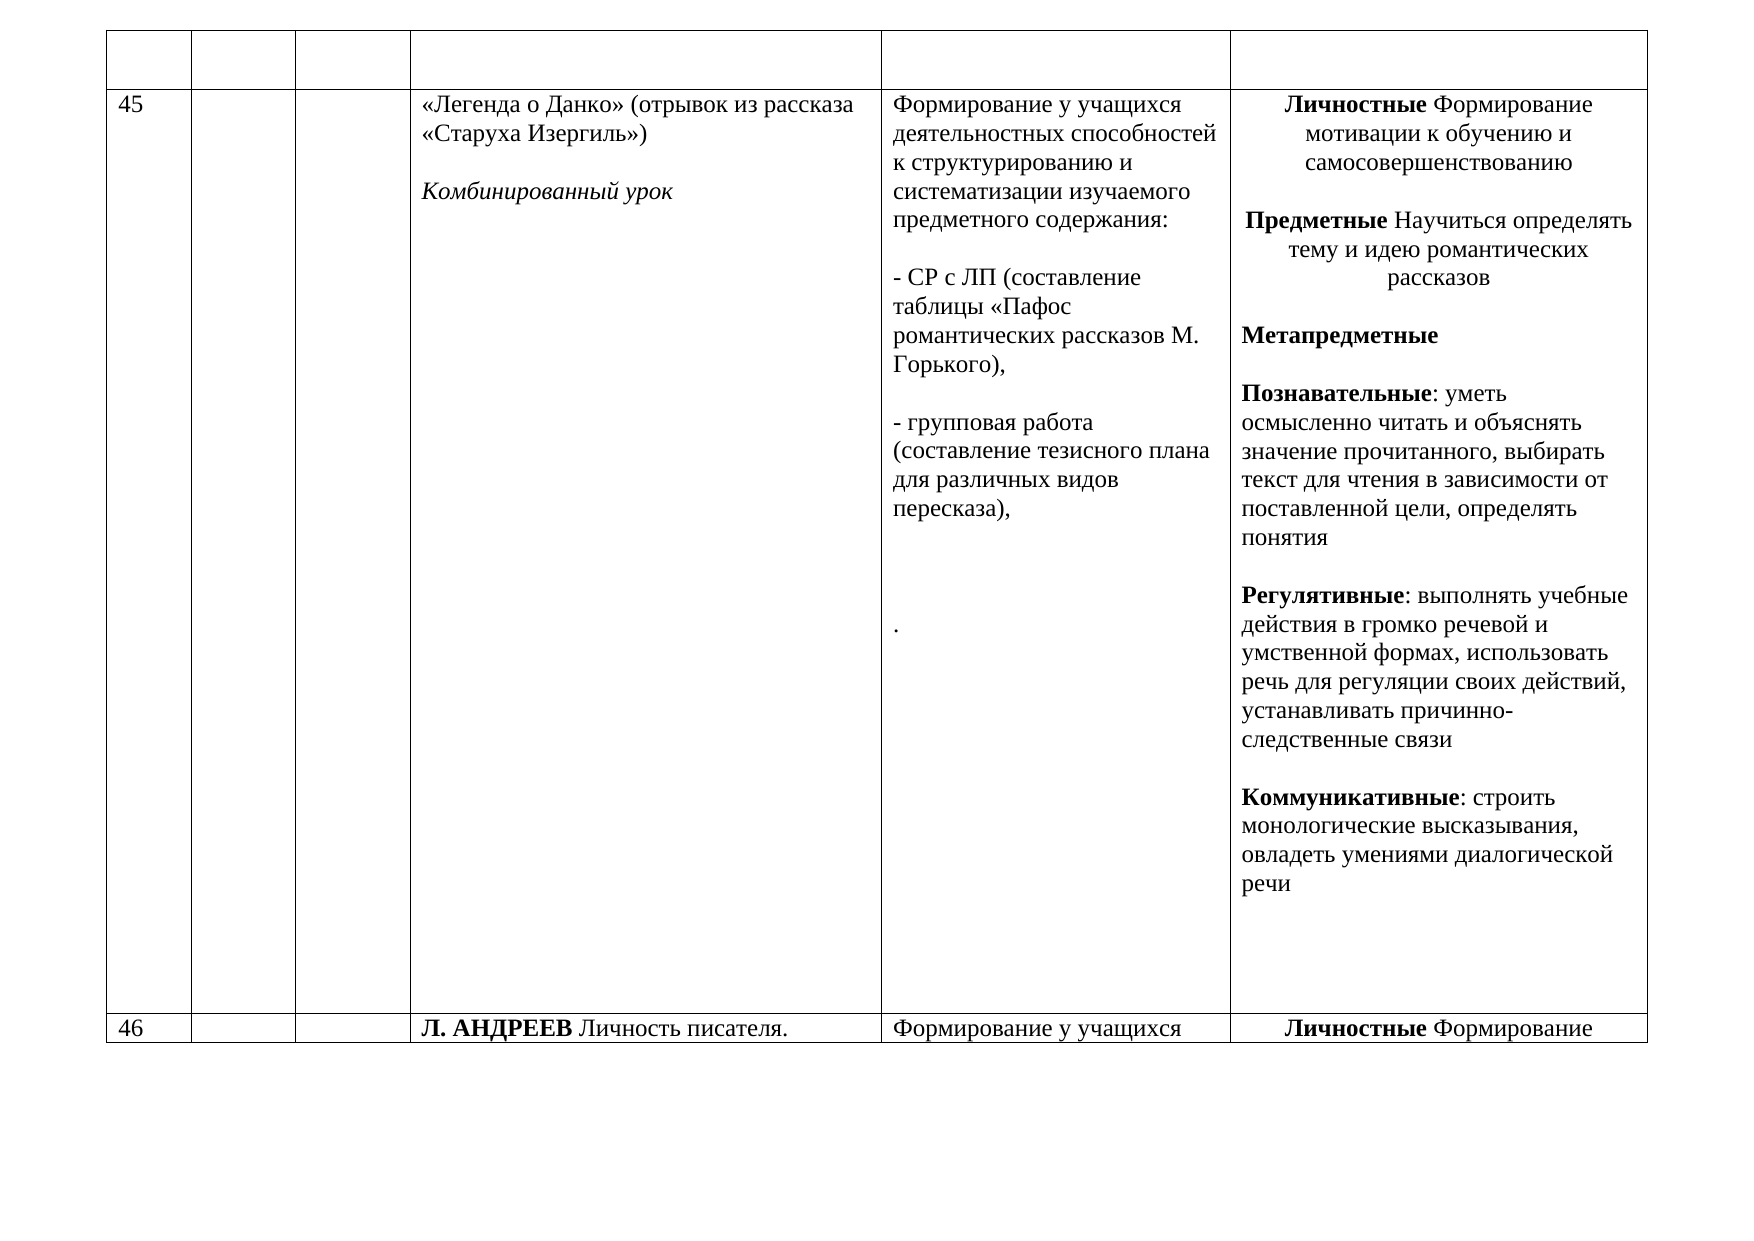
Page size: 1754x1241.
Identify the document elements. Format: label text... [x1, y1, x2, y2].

table_cell [296, 1014, 410, 1042]
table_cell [1231, 1014, 1647, 1042]
table_cell [296, 31, 410, 88]
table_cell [1231, 31, 1647, 88]
table_cell Формирование у учащихся деятельностных способностей к структурированию и систематизации изучаемого предметного содержания: - СР с ЛП (составление таблицы «Пафос романтических рассказов М. Горького), - групповая работа (составление тезисного плана для различных видов пересказа), . [882, 90, 1230, 1012]
table_cell [192, 1014, 295, 1042]
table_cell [882, 31, 1230, 88]
table_cell [296, 90, 410, 1012]
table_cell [411, 31, 881, 88]
table_cell Личностные Формирование мотивации к обучению и самосовершенствованию Предметные Научиться определять тему и идею романтических рассказов Метапредметные Познавательные: уметь осмысленно читать и объяснять значение прочитанного, выбирать текст для чтения в зависимости от поставленной цели, определять понятия Регулятивные: выполнять учебные действия в громко речевой и умственной формах, использовать речь для регуляции своих действий, устанавливать причинно-следственные связи Коммуникативные: строить монологические высказывания, овладеть умениями диалогической речи [1231, 90, 1647, 1012]
table_cell [192, 90, 295, 1012]
table_cell «Легенда о Данко» (отрывок из рассказа «Старуха Изергиль») Комбинированный урок [411, 90, 881, 1012]
table_cell 46 [107, 1014, 191, 1042]
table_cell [411, 1014, 881, 1042]
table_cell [882, 1014, 1230, 1042]
table_cell 44 [107, 31, 191, 88]
table_cell 45 [107, 90, 191, 1012]
table_cell [192, 31, 295, 88]
